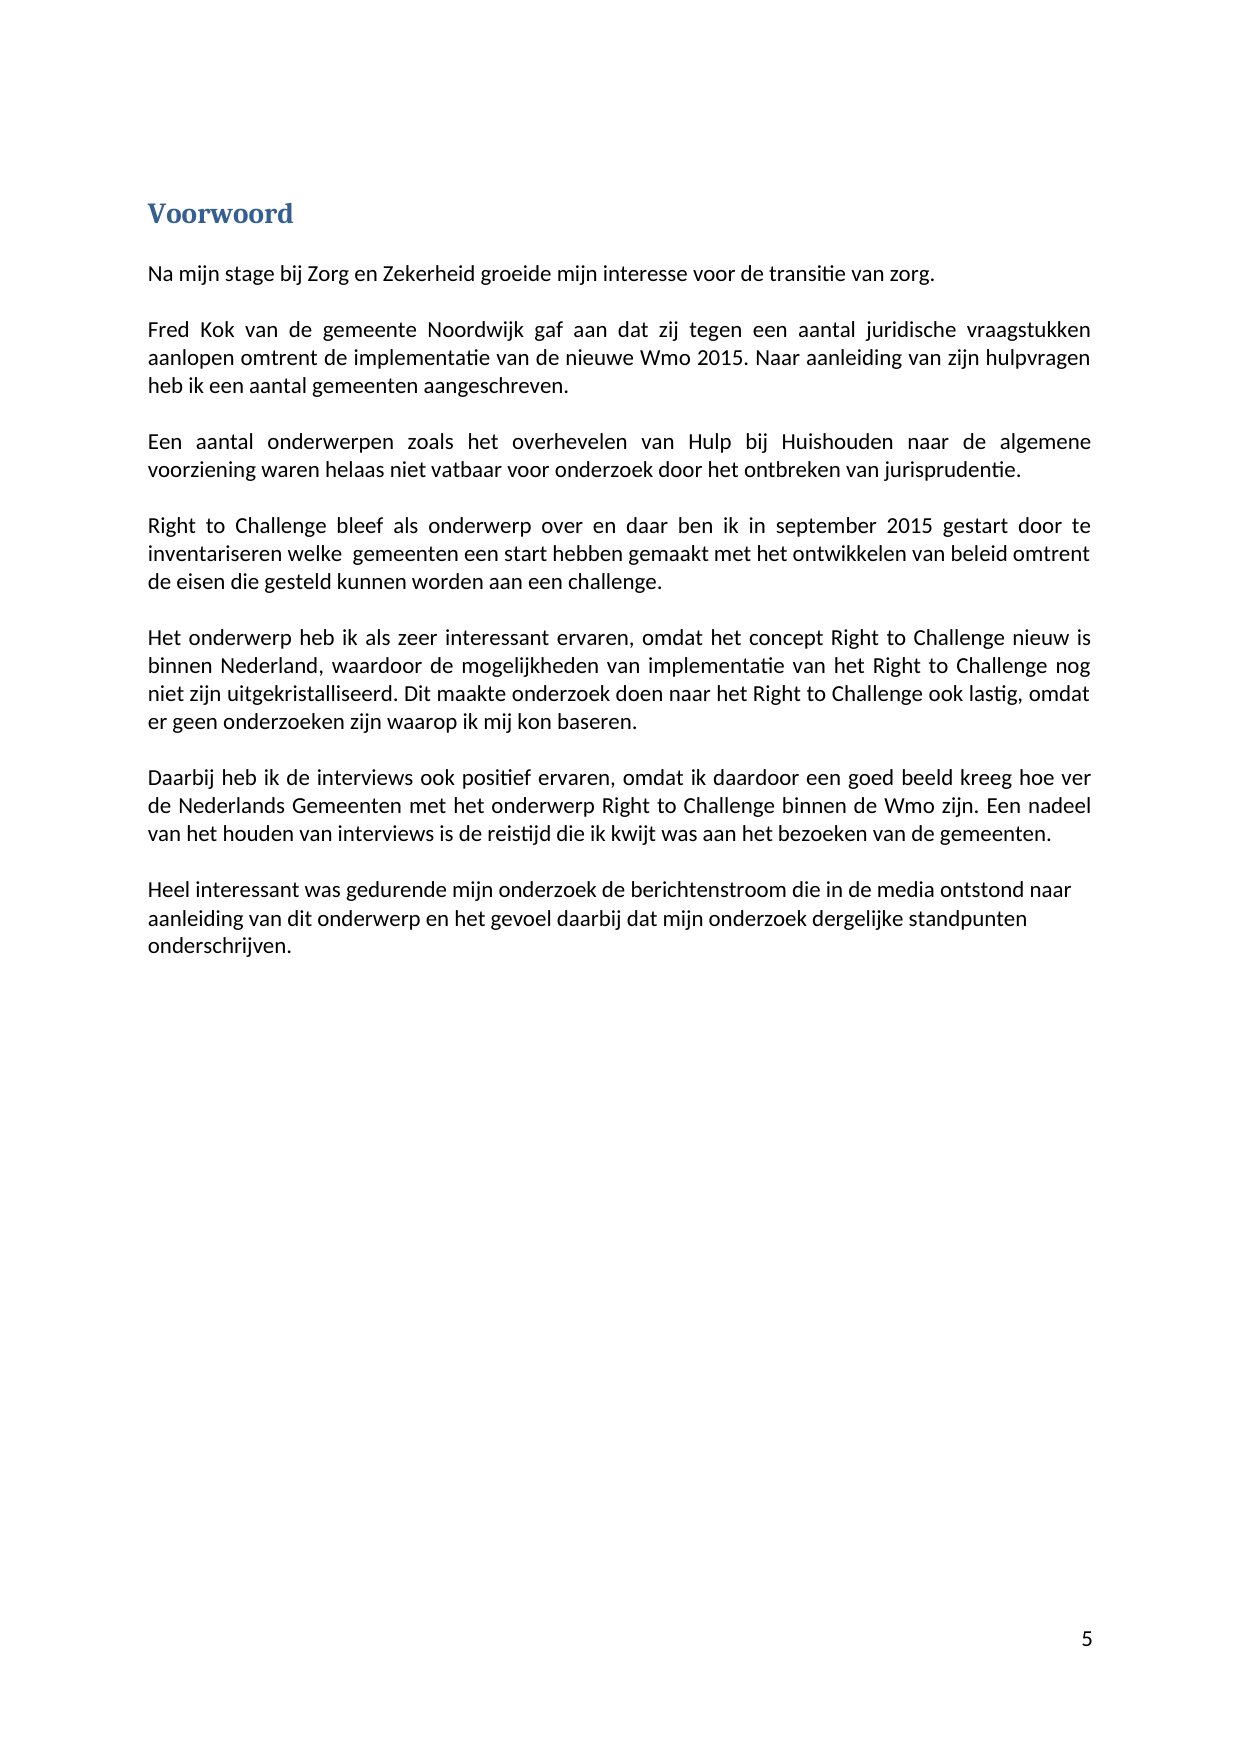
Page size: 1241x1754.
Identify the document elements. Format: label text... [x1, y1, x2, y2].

text Daarbij heb ik de interviews ook positief ervaren, omdat ik daardoor een goed beeld kreeg hoe ver de Nederlands Gemeenten met het onderwerp Right to Challenge binnen de Wmo zijn. Een nadeel van het houden van interviews is de reistijd die ik kwijt was aan het bezoeken van de gemeenten. [148, 763, 1093, 848]
subtitle Voorwoord [148, 198, 1093, 231]
text Het onderwerp heb ik als zeer interessant ervaren, omdat het concept Right to Challenge nieuw is binnen Nederland, waardoor de mogelijkheden van implementatie van het Right to Challenge nog niet zijn uitgekristalliseerd. Dit maakte onderzoek doen naar het Right to Challenge ook lastig, omdat er geen onderzoeken zijn waarop ik mij kon baseren. [148, 623, 1093, 736]
text Right to Challenge bleef als onderwerp over en daar ben ik in september 2015 gestart door te inventariseren welke gemeenten een start hebben gemaakt met het ontwikkelen van beleid omtrent de eisen die gesteld kunnen worden aan een challenge. [148, 511, 1093, 595]
text Fred Kok van de gemeente Noordwijk gaf aan dat zij tegen een aantal juridische vraagstukken aanlopen omtrent de implementatie van de nieuwe Wmo 2015. Naar aanleiding van zijn hulpvragen heb ik een aantal gemeenten aangeschreven. [148, 315, 1093, 399]
text Een aantal onderwerpen zoals het overhevelen van Hulp bij Huishouden naar de algemene voorziening waren helaas niet vatbaar voor onderzoek door het ontbreken van jurisprudentie. [148, 427, 1093, 483]
text Na mijn stage bij Zorg en Zekerheid groeide mijn interesse voor de transitie van zorg. [148, 259, 1093, 287]
text Heel interessant was gedurende mijn onderzoek de berichtenstroom die in de media ontstond naar aanleiding van dit onderwerp en het gevoel daarbij dat mijn onderzoek dergelijke standpunten onderschrijven. [148, 876, 1093, 960]
